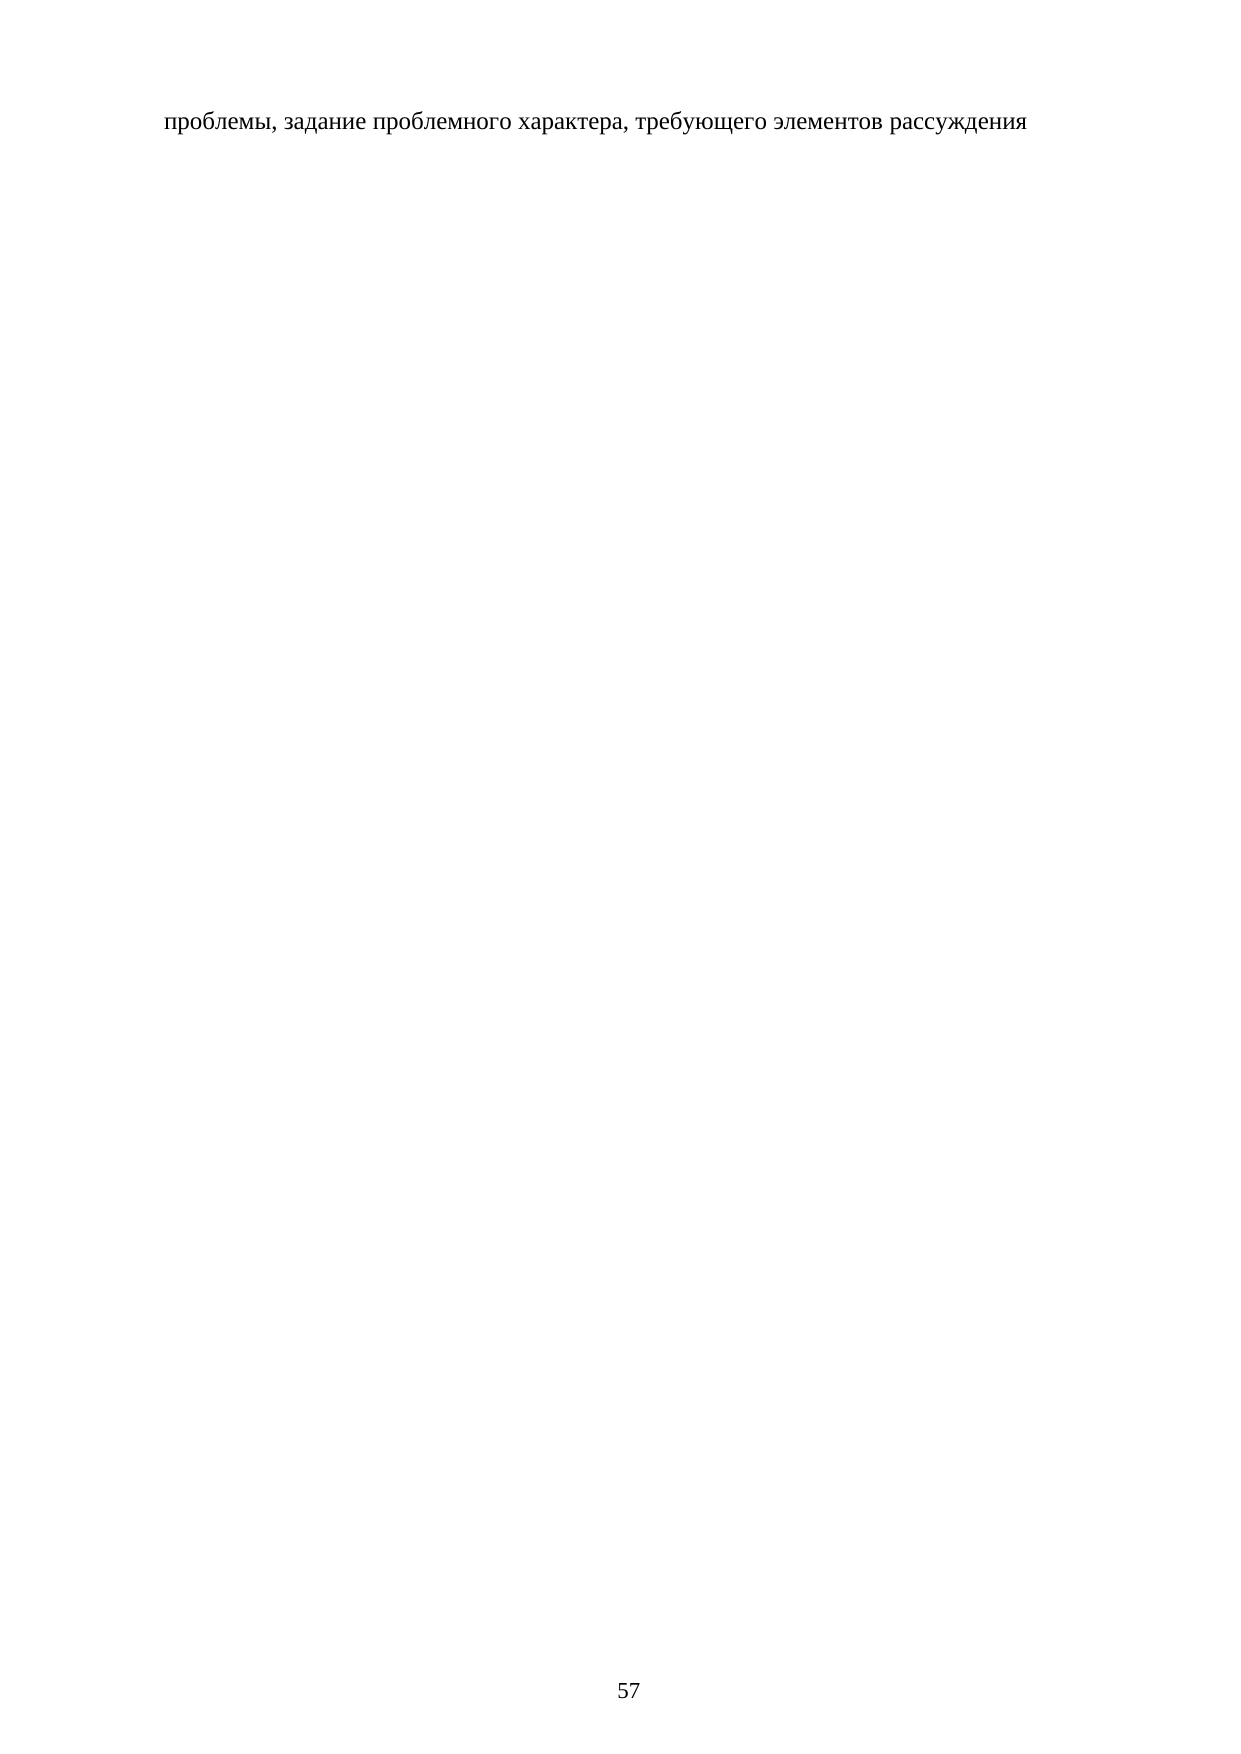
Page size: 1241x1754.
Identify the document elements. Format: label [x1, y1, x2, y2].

list [164, 110, 1154, 134]
